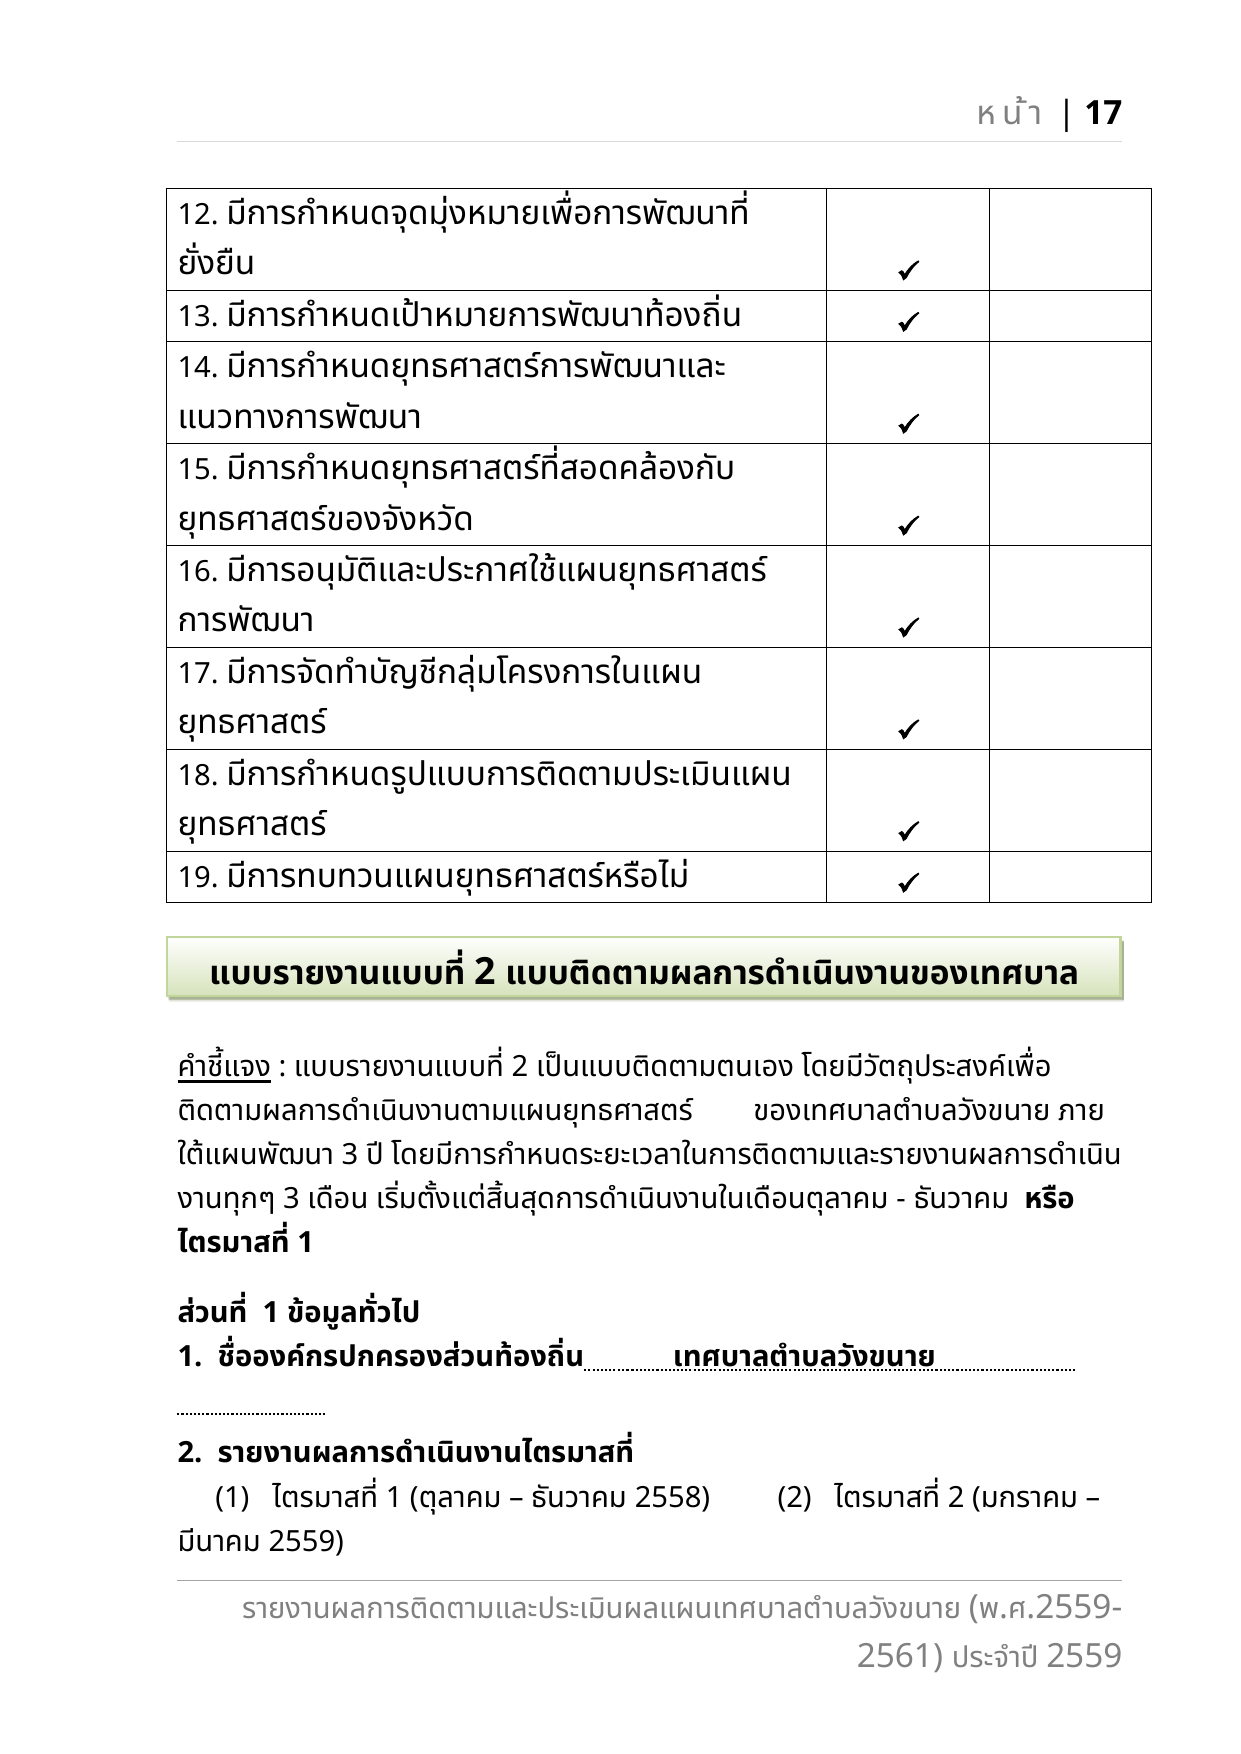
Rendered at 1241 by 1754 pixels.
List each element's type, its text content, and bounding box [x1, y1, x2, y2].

table_cell [827, 750, 989, 851]
table_cell [827, 342, 989, 443]
table_cell 16. มีการอนุมัติและประกาศใช้แผนยุทธศาสตร์การพัฒนา [167, 546, 826, 647]
table_cell [827, 444, 989, 545]
table_cell [990, 444, 1151, 545]
table_cell 17. มีการจัดทำบัญชีกลุ่มโครงการในแผนยุทธศาสตร์ [167, 648, 826, 749]
text คำชี้แจง : แบบรายงานแบบที่ 2 เป็นแบบติดตามตนเอง โดยมีวัตถุประสงค์เพื่อติดตามผลการดำเนินงานตามแผนยุทธศาสตร์ ของเทศบาลตำบลวังขนาย ภายใต้แผนพัฒนา 3 ปี โดยมีการกำหนดระยะเวลาในการติดตามและรายงานผลการดำเนินงานทุกๆ 3 เดือน เริ่มตั้งแต่สิ้นสุดการดำเนินงานในเดือนตุลาคม - ธันวาคม หรือไตรมาสที่ 1 [177, 1045, 1122, 1266]
table_cell [827, 648, 989, 749]
table_cell [827, 291, 989, 341]
table_cell [990, 648, 1151, 749]
text (1) ไตรมาสที่ 1 (ตุลาคม – ธันวาคม 2558) (2) ไตรมาสที่ 2 (มกราคม – มีนาคม 2559) [177, 1476, 1122, 1564]
table_cell 13. มีการกำหนดเป้าหมายการพัฒนาท้องถิ่น [167, 291, 826, 341]
text 1. ชื่อองค์กรปกครองส่วนท้องถิ่น เทศบาลตำบลวังขนาย [177, 1335, 1122, 1419]
table_cell [990, 852, 1151, 902]
table_cell [827, 852, 989, 902]
text 2. รายงานผลการดำเนินงานไตรมาสที่ [177, 1432, 1122, 1476]
table_cell 12. มีการกำหนดจุดมุ่งหมายเพื่อการพัฒนาที่ยั่งยืน [167, 189, 826, 290]
table_cell 18. มีการกำหนดรูปแบบการติดตามประเมินแผนยุทธศาสตร์ [167, 750, 826, 851]
table_cell [990, 546, 1151, 647]
table_cell 14. มีการกำหนดยุทธศาสตร์การพัฒนาและแนวทางการพัฒนา [167, 342, 826, 443]
table_cell [827, 546, 989, 647]
table_cell [990, 291, 1151, 341]
table_cell [827, 189, 989, 290]
table_cell [990, 342, 1151, 443]
table_cell [990, 189, 1151, 290]
table_cell 19. มีการทบทวนแผนยุทธศาสตร์หรือไม่ [167, 852, 826, 902]
table_cell 15. มีการกำหนดยุทธศาสตร์ที่สอดคล้องกับยุทธศาสตร์ของจังหวัด [167, 444, 826, 545]
text ส่วนที่ 1 ข้อมูลทั่วไป [177, 1291, 1122, 1335]
table_cell [990, 750, 1151, 851]
